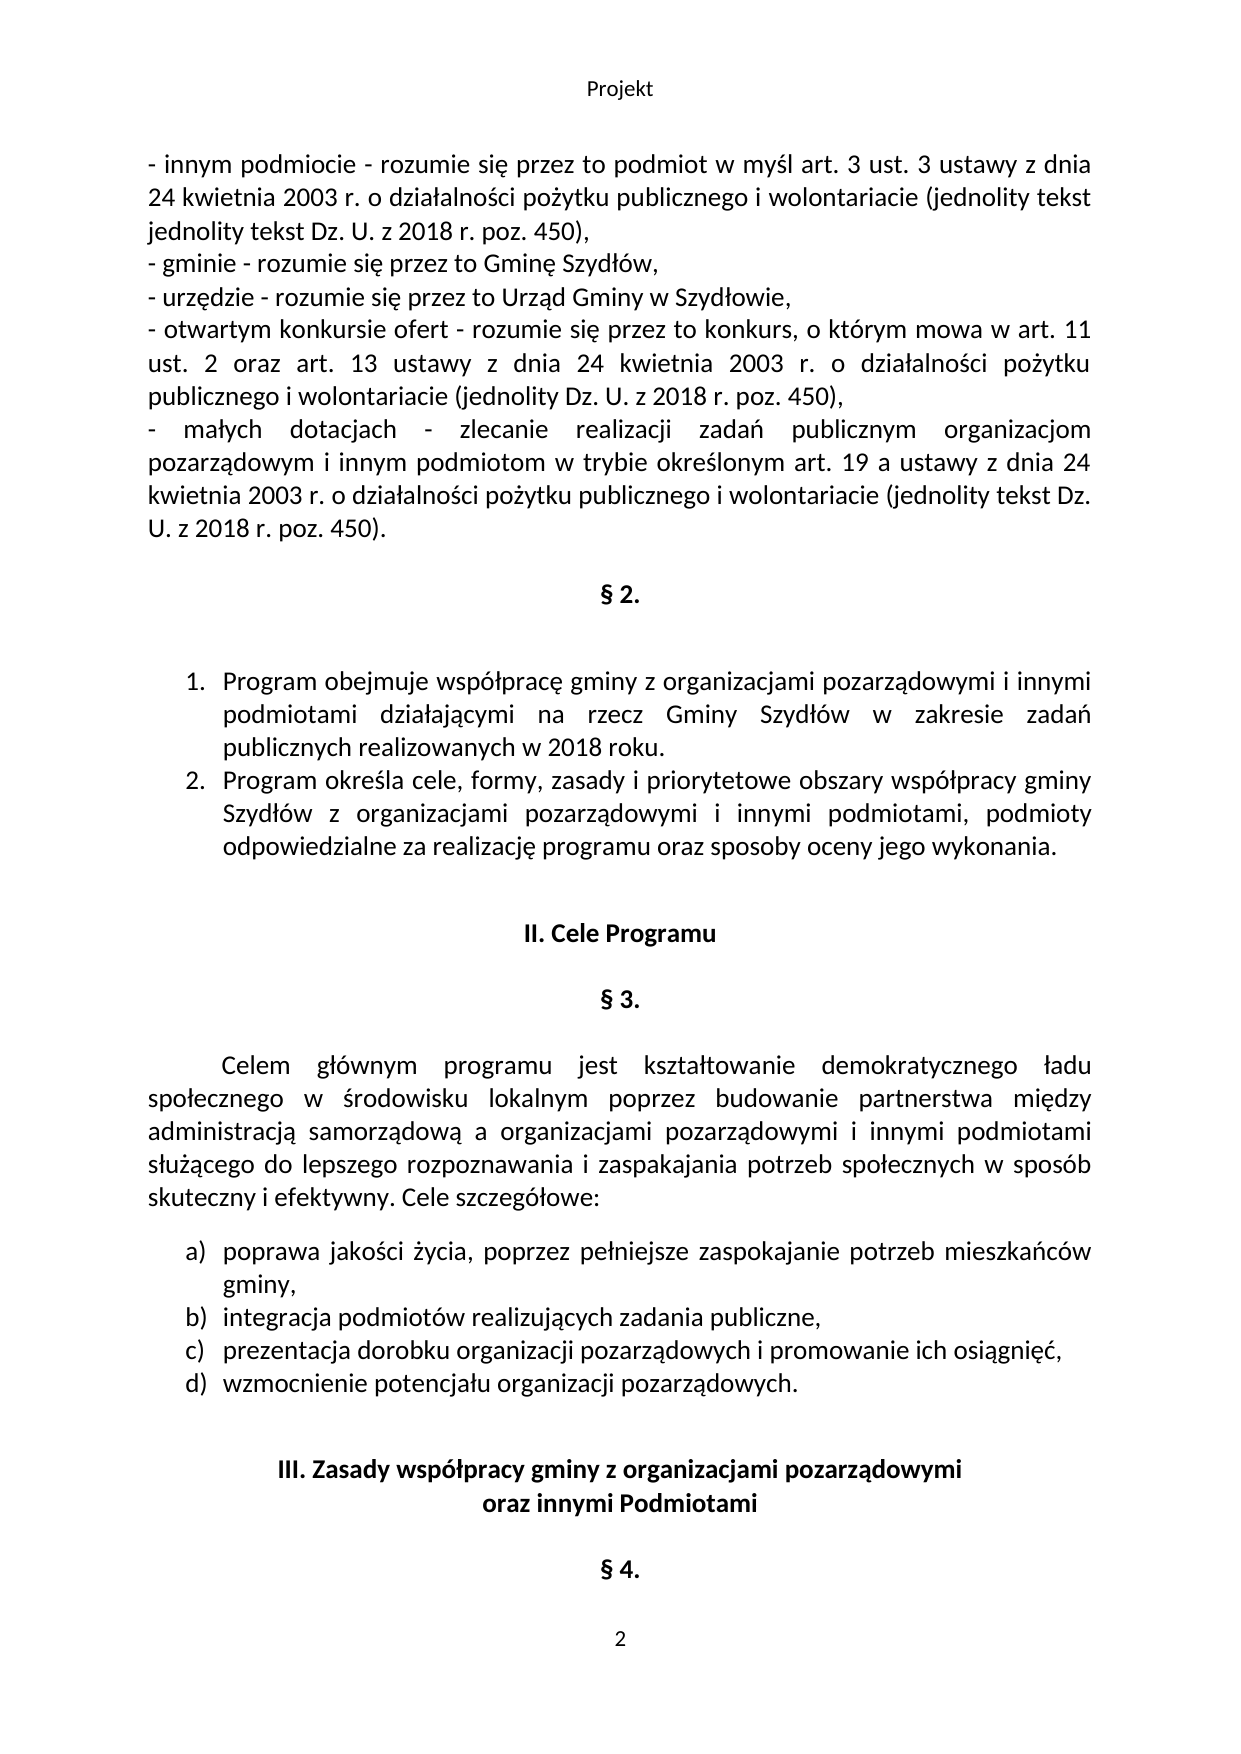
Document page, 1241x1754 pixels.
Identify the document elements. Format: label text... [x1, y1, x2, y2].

text § 4. [148, 1552, 1093, 1585]
text III. Zasady współpracy gminy z organizacjami pozarządowymi [148, 1453, 1093, 1486]
text - innym podmiocie - rozumie się przez to podmiot w myśl art. 3 ust. 3 ustawy z dnia 24 kwietnia 2003 r. o działalności pożytku publicznego i wolontariacie (jednolity tekst jednolity tekst Dz. U. z 2018 r. poz. 450), [148, 148, 1093, 247]
text § 2. [148, 577, 1093, 610]
text § 3. [148, 982, 1093, 1015]
list Program obejmuje współpracę gminy z organizacjami pozarządowymi i innymi podmiotami działającymi na rzecz Gminy Szydłów w zakresie zadań publicznych realizowanych w 2018 roku. [185, 664, 1093, 763]
list poprawa jakości życia, poprzez pełniejsze zaspokajanie potrzeb mieszkańców gminy, [185, 1234, 1093, 1300]
text - urzędzie - rozumie się przez to Urząd Gminy w Szydłowie, [148, 280, 1093, 313]
text - gminie - rozumie się przez to Gminę Szydłów, [148, 247, 1093, 280]
text oraz innymi Podmiotami [148, 1486, 1093, 1519]
list Program określa cele, formy, zasady i priorytetowe obszary współpracy gminy Szydłów z organizacjami pozarządowymi i innymi podmiotami, podmioty odpowiedzialne za realizację programu oraz sposoby oceny jego wykonania. [185, 763, 1093, 862]
text II. Cele Programu [148, 916, 1093, 949]
list integracja podmiotów realizujących zadania publiczne, [185, 1300, 1093, 1333]
text - otwartym konkursie ofert - rozumie się przez to konkurs, o którym mowa w art. 11 ust. 2 oraz art. 13 ustawy z dnia 24 kwietnia 2003 r. o działalności pożytku publicznego i wolontariacie (jednolity Dz. U. z 2018 r. poz. 450), [148, 313, 1093, 412]
list wzmocnienie potencjału organizacji pozarządowych. [185, 1366, 1093, 1399]
list prezentacja dorobku organizacji pozarządowych i promowanie ich osiągnięć, [185, 1333, 1093, 1366]
text - małych dotacjach - zlecanie realizacji zadań publicznym organizacjom pozarządowym i innym podmiotom w trybie określonym art. 19 a ustawy z dnia 24 kwietnia 2003 r. o działalności pożytku publicznego i wolontariacie (jednolity tekst Dz. U. z 2018 r. poz. 450). [148, 412, 1093, 544]
text Celem głównym programu jest kształtowanie demokratycznego ładu społecznego w środowisku lokalnym poprzez budowanie partnerstwa między administracją samorządową a organizacjami pozarządowymi i innymi podmiotami służącego do lepszego rozpoznawania i zaspakajania potrzeb społecznych w sposób skuteczny i efektywny. Cele szczegółowe: [148, 1048, 1093, 1213]
